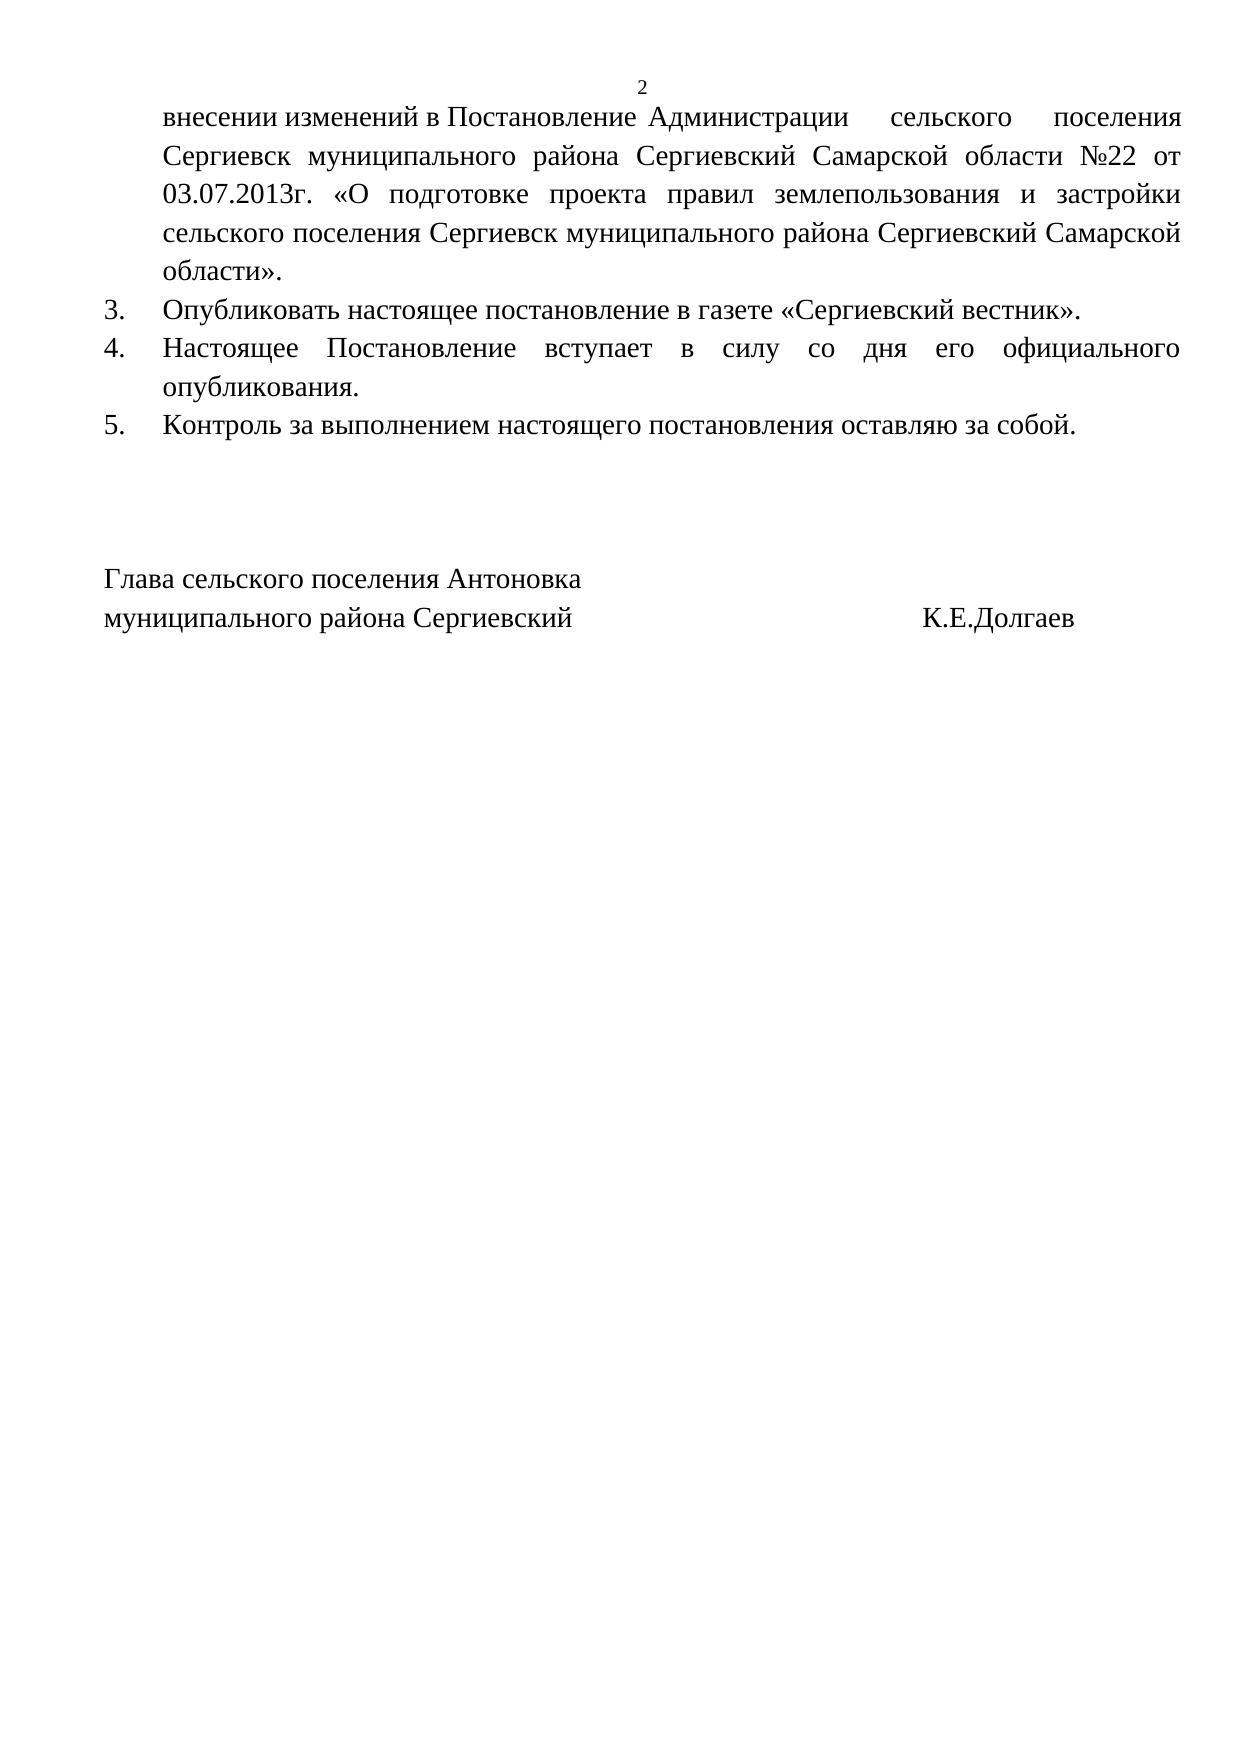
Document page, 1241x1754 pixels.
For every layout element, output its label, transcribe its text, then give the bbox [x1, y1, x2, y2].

list Опубликовать настоящее постановление в газете «Сергиевский вестник». [103, 292, 1181, 325]
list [103, 99, 1182, 287]
text Глава сельского поселения Антоновка [103, 562, 1181, 595]
list Контроль за выполнением настоящего постановления оставляю за собой. [103, 407, 1181, 441]
text муниципального района Сергиевский К.Е.Долгаев [103, 600, 1181, 634]
list Настоящее Постановление вступает в силу со дня его официального опубликования. [103, 330, 1181, 402]
